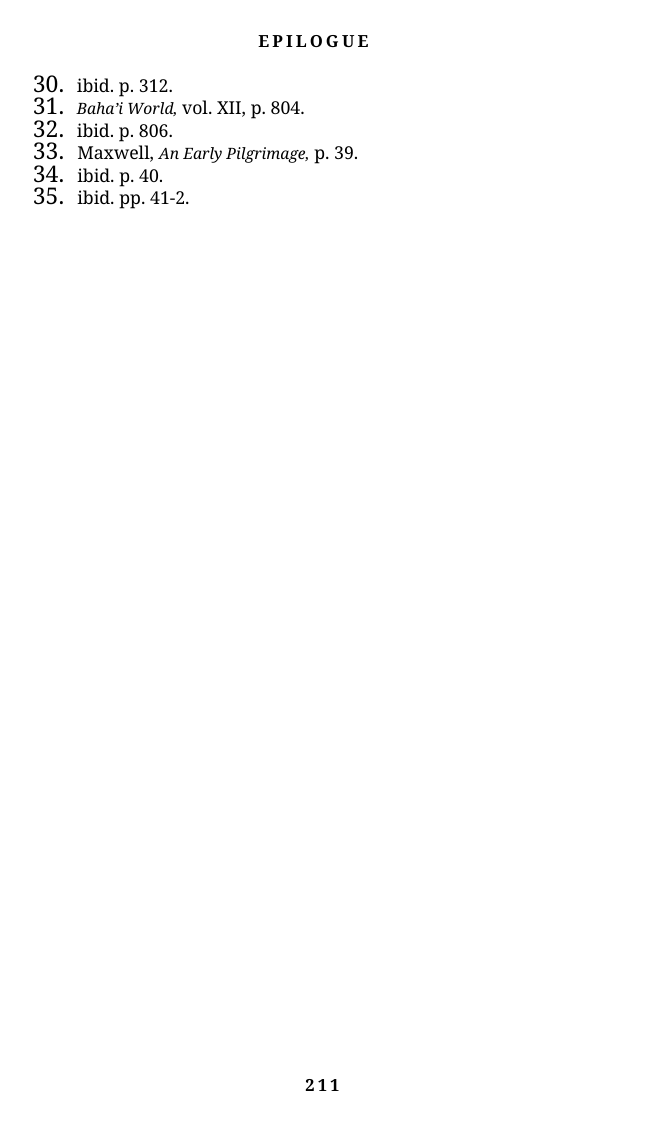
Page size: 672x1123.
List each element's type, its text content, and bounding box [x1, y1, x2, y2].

text EPILOGUE [258, 34, 368, 51]
list ibid. p. 806. [33, 119, 630, 142]
list Maxwell, An Early Pilgrimage, p. 39. [33, 142, 630, 164]
list ibid. p. 40. [33, 164, 630, 187]
list ibid. p. 312. [33, 74, 630, 97]
list ibid. pp. 41-2. [33, 187, 630, 209]
list Baha’i World, vol. XII, p. 804. [33, 97, 630, 119]
text 211 [305, 1078, 339, 1095]
